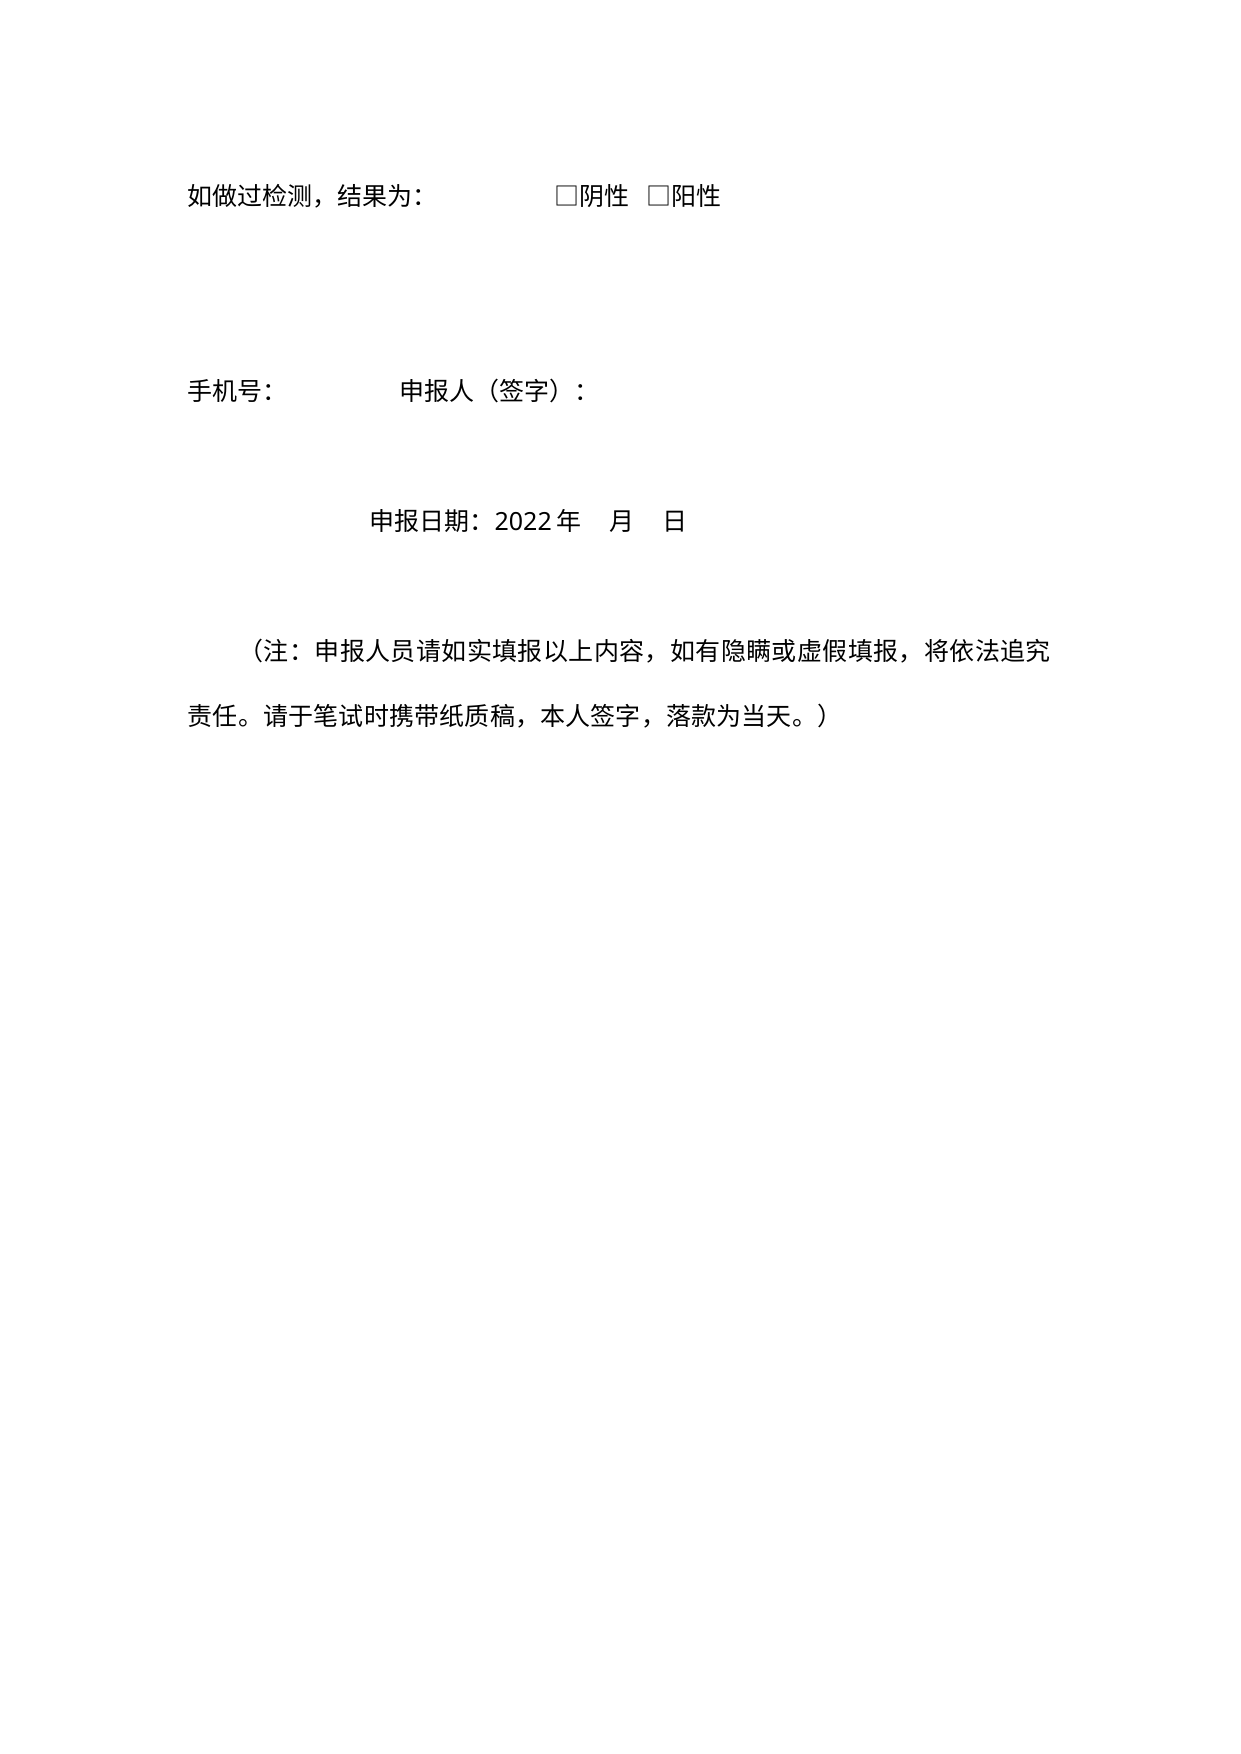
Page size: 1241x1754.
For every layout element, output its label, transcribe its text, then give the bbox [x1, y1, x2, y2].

text 如做过检测，结果为： □阴性 □阳性 [187, 162, 1053, 227]
text 手机号： 申报人（签字）： [187, 357, 1053, 422]
text 申报日期：2022年 月 日 [187, 487, 1053, 552]
text （注：申报人员请如实填报以上内容，如有隐瞒或虚假填报，将依法追究责任。请于笔试时携带纸质稿，本人签字，落款为当天。） [187, 617, 1053, 747]
